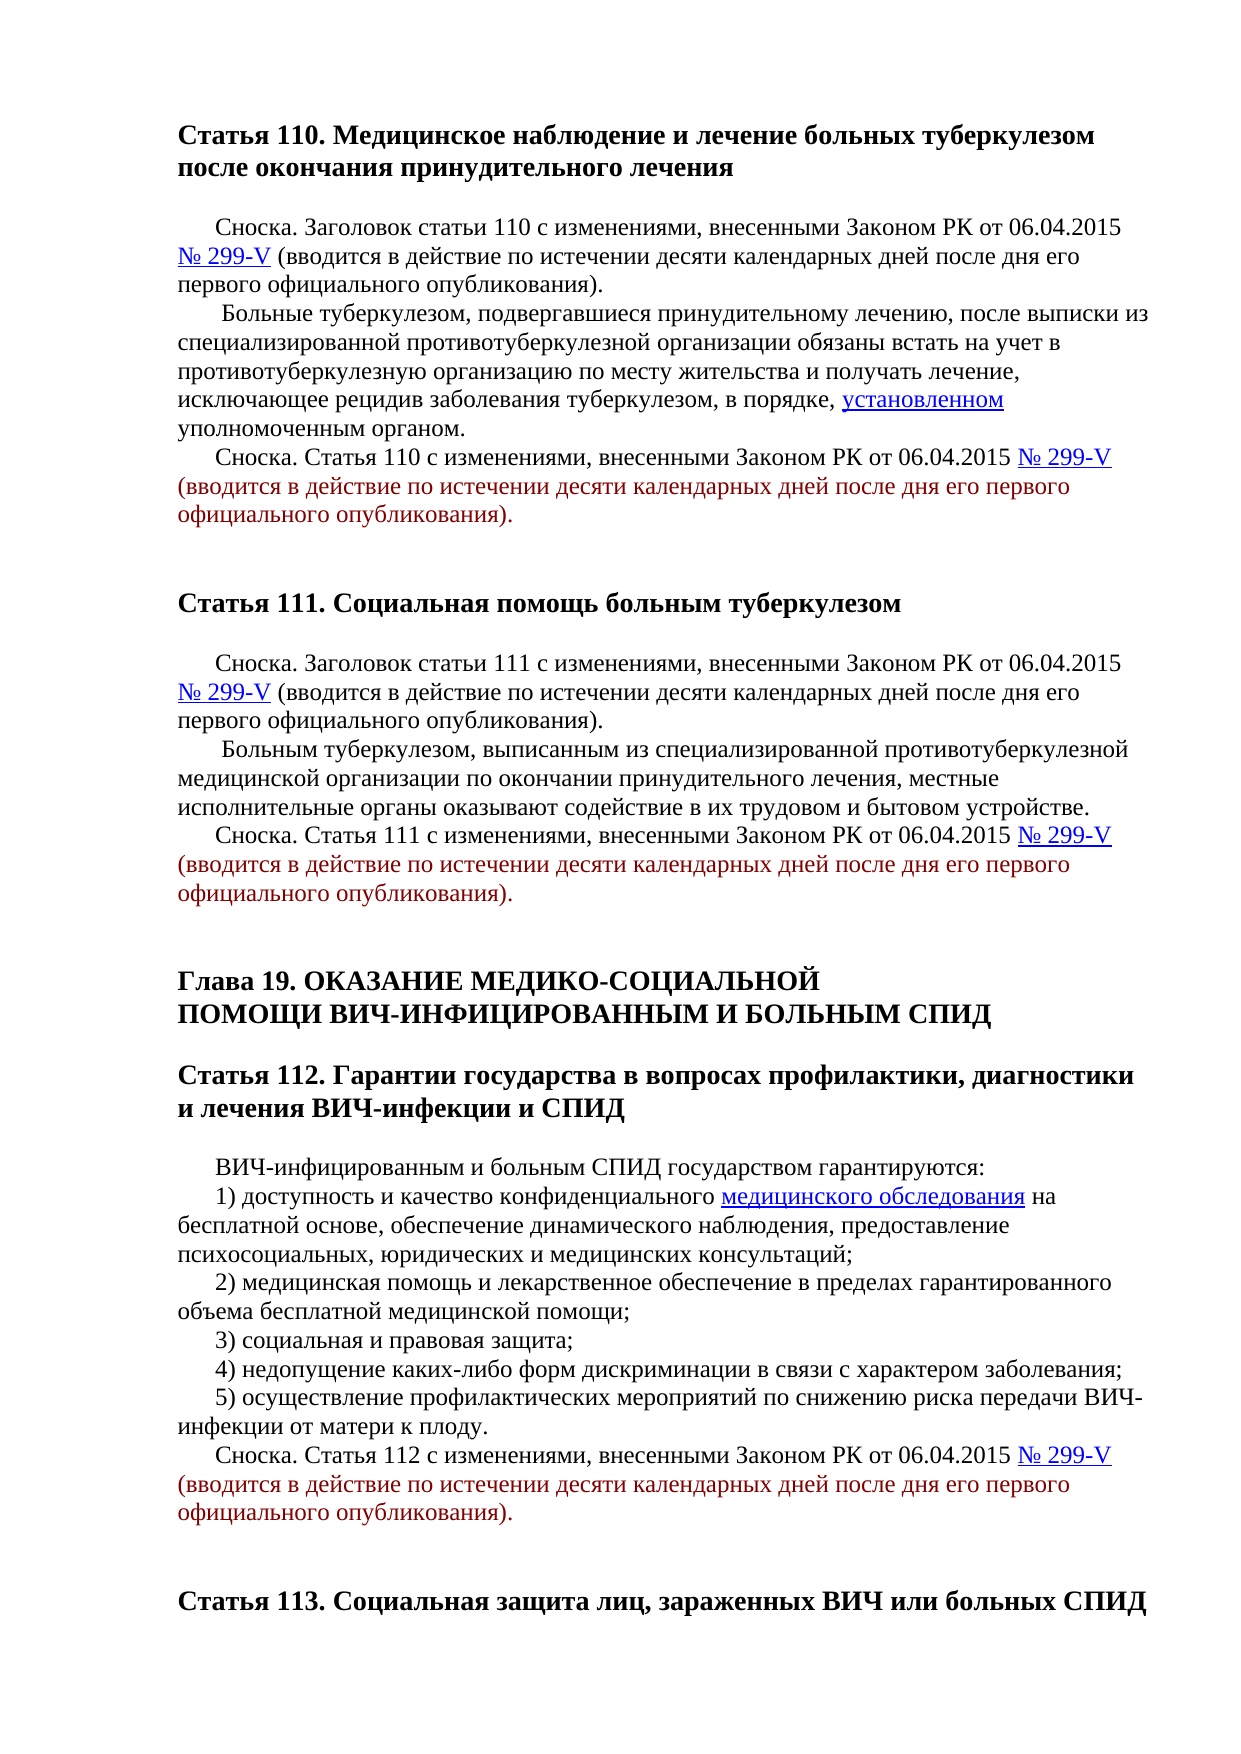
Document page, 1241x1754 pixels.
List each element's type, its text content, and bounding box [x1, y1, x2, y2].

text Статья 110. Медицинское наблюдение и лечение больных туберкулезом после окончания принудительного лечения [177, 118, 1152, 183]
text Сноска. Заголовок статьи 111 с изменениями, внесенными Законом РК от 06.04.2015 № 299-V (вводится в действие по истечении десяти календарных дней после дня его первого официального опубликования). Больным туберкулезом, выписанным из специализированной противотуберкулезной медицинской организации по окончании принудительного лечения, местные исполнительные органы оказывают содействие в их трудовом и бытовом устройстве. Сноска. Статья 111 с изменениями, внесенными Законом РК от 06.04.2015 № 299-V (вводится в действие по истечении десяти календарных дней после дня его первого официального опубликования). [177, 648, 1152, 935]
text Сноска. Заголовок статьи 110 с изменениями, внесенными Законом РК от 06.04.2015 № 299-V (вводится в действие по истечении десяти календарных дней после дня его первого официального опубликования). Больные туберкулезом, подвергавшиеся принудительному лечению, после выписки из специализированной противотуберкулезной организации обязаны встать на учет в противотуберкулезную организацию по месту жительства и получать лечение, исключающее рецидив заболевания туберкулезом, в порядке, установленном уполномоченным органом. Сноска. Статья 110 с изменениями, внесенными Законом РК от 06.04.2015 № 299-V (вводится в действие по истечении десяти календарных дней после дня его первого официального опубликования). [177, 212, 1152, 557]
text Статья 112. Гарантии государства в вопросах профилактики, диагностики и лечения ВИЧ-инфекции и СПИД [177, 1058, 1152, 1123]
text ВИЧ-инфицированным и больным СПИД государством гарантируются: 1) доступность и качество конфиденциального медицинского обследования на бесплатной основе, обеспечение динамического наблюдения, предоставление психосоциальных, юридических и медицинских консультаций; 2) медицинская помощь и лекарственное обеспечение в пределах гарантированного объема бесплатной медицинской помощи; 3) социальная и правовая защита; 4) недопущение каких-либо форм дискриминации в связи с характером заболевания; 5) осуществление профилактических мероприятий по снижению риска передачи ВИЧ-инфекции от матери к плоду. Сноска. Статья 112 с изменениями, внесенными Законом РК от 06.04.2015 № 299-V (вводится в действие по истечении десяти календарных дней после дня его первого официального опубликования). [177, 1152, 1152, 1555]
text Глава 19. ОКАЗАНИЕ МЕДИКО-СОЦИАЛЬНОЙ ПОМОЩИ ВИЧ-ИНФИЦИРОВАННЫМ И БОЛЬНЫМ СПИД [177, 964, 1152, 1029]
text Статья 113. Социальная защита лиц, зараженных ВИЧ или больных СПИД [177, 1584, 1152, 1616]
text Статья 111. Социальная помощь больным туберкулезом [177, 586, 1152, 619]
